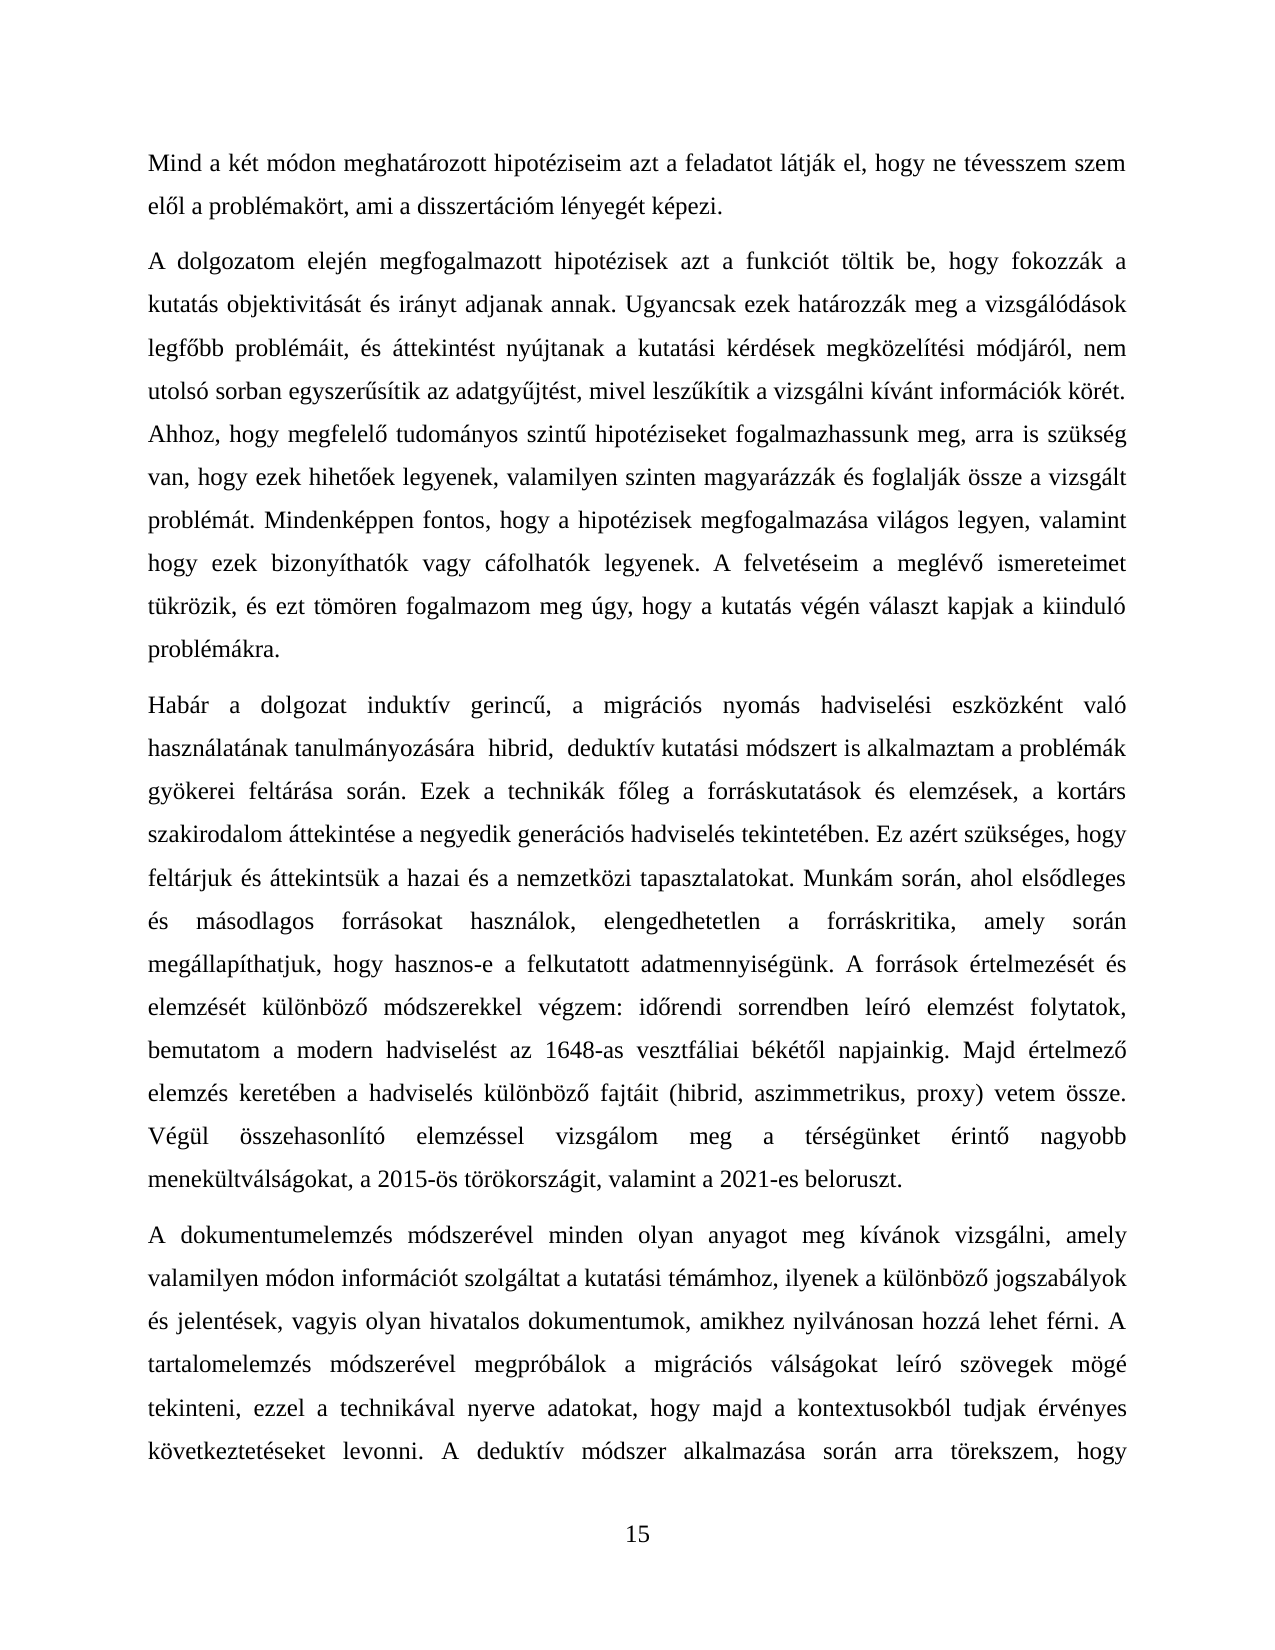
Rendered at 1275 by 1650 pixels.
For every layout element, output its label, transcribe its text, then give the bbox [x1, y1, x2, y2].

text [148, 148, 1127, 219]
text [148, 1220, 1127, 1464]
text A dolgozatom elején megfogalmazott hipotézisek azt a funkciót töltik be, hogy fokozzák a kutatás objektivitását és irányt adjanak annak. Ugyancsak ezek határozzák meg a vizsgálódások legfőbb problémáit, és áttekintést nyújtanak a kutatási kérdések megközelítési módjáról, nem utolsó sorban egyszerűsítik az adatgyűjtést, mivel leszűkítik a vizsgálni kívánt információk körét. Ahhoz, hogy megfelelő tudományos szintű hipotéziseket fogalmazhassunk meg, arra is szükség van, hogy ezek hihetőek legyenek, valamilyen szinten magyarázzák és foglalják össze a vizsgált problémát. Mindenképpen fontos, hogy a hipotézisek megfogalmazása világos legyen, valamint hogy ezek bizonyíthatók vagy cáfolhatók legyenek. A felvetéseim a meglévő ismereteimet tükrözik, és ezt tömören fogalmazom meg úgy, hogy a kutatás végén választ kapjak a kiinduló problémákra. [148, 246, 1127, 663]
text Habár a dolgozat induktív gerincű, a migrációs nyomás hadviselési eszközként való használatának tanulmányozására hibrid, deduktív kutatási módszert is alkalmaztam a problémák gyökerei feltárása során. Ezek a technikák főleg a forráskutatások és elemzések, a kortárs szakirodalom áttekintése a negyedik generációs hadviselés tekintetében. Ez azért szükséges, hogy feltárjuk és áttekintsük a hazai és a nemzetközi tapasztalatokat. Munkám során, ahol elsődleges és másodlagos forrásokat használok, elengedhetetlen a forráskritika, amely során megállapíthatjuk, hogy hasznos-e a felkutatott adatmennyiségünk. A források értelmezését és elemzését különböző módszerekkel végzem: időrendi sorrendben leíró elemzést folytatok, bemutatom a modern hadviselést az 1648-as vesztfáliai békétől napjainkig. Majd értelmező elemzés keretében a hadviselés különböző fajtáit (hibrid, aszimmetrikus, proxy) vetem össze. Végül összehasonlító elemzéssel vizsgálom meg a térségünket érintő nagyobb menekültválságokat, a 2015-ös törökországit, valamint a 2021-es beloruszt. [148, 690, 1127, 1193]
